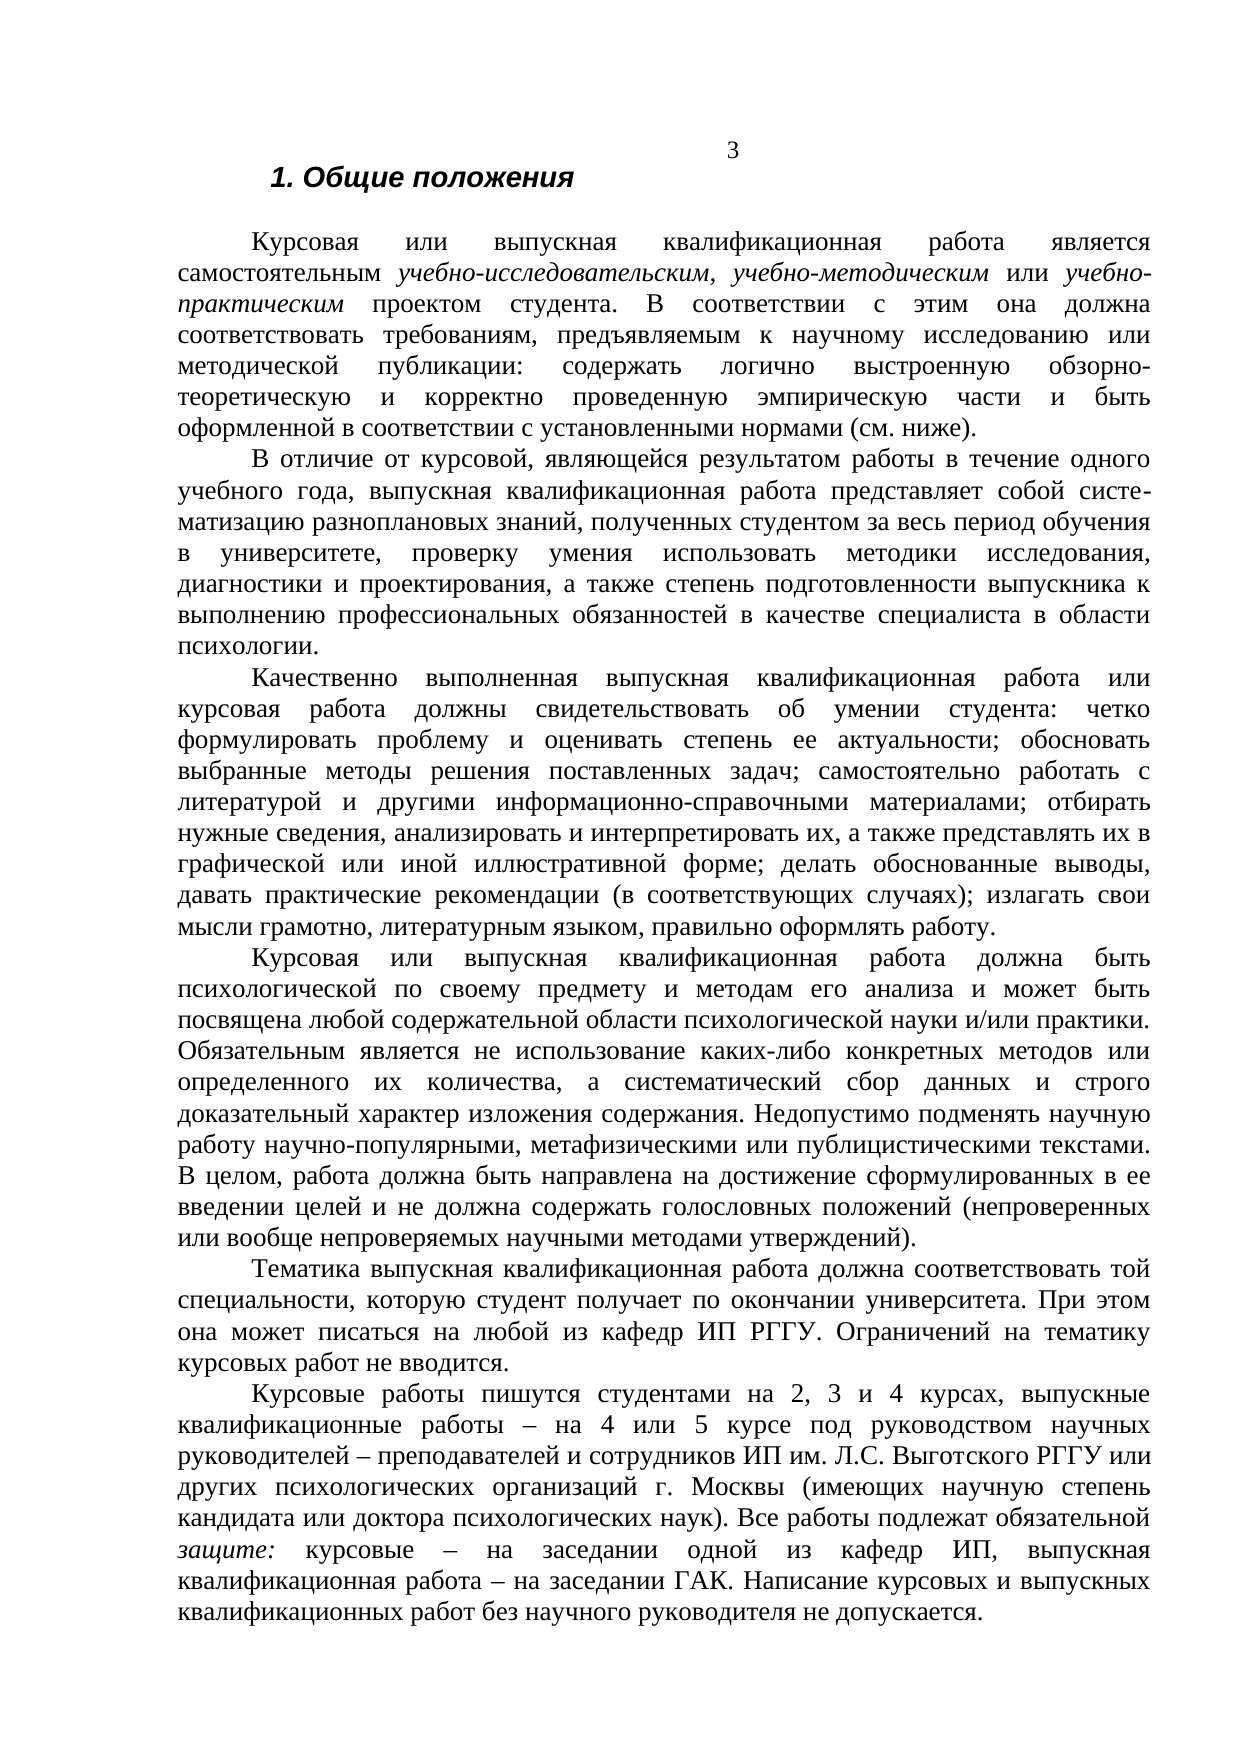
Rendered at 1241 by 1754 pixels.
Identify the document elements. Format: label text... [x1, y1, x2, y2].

text Курсовая или выпускная квалификационная работа должна быть психологической по своему предмету и методам его анализа и может быть посвящена любой содержательной области психологической науки и/или практики. Обязательным является не использование каких-либо конкретных методов или определенного их количества, а систематический сбор данных и строго доказательный характер изложения содержания. Недопустимо подменять научную работу научно-популярными, метафизическими или публицистическими текстами. В целом, работа должна быть направлена на достижение сформулированных в ее введении целей и не должна содержать голословных положений (непроверенных или вообще непроверяемых научными методами утверждений). [177, 941, 1152, 1252]
text Курсовая или выпускная квалификационная работа является самостоятельным учебно-исследовательским, учебно-методическим или учебно-практическим проектом студента. В соответствии с этим она должна соответствовать требованиям, предъявляемым к научному исследованию или методической публикации: содержать логично выстроенную обзорно-теоретическую и корректно проведенную эмпирическую части и быть оформленной в соответствии с установленными нормами (см. ниже). [177, 224, 1152, 443]
text 1. Общие положения [177, 160, 1152, 193]
text Тематика выпускная квалификационная работа должна соответствовать той специальности, которую студент получает по окончании университета. При этом она может писаться на любой из кафедр ИП РГГУ. Ограничений на тематику курсовых работ не вводится. [177, 1252, 1152, 1377]
text В отличие от курсовой, являющейся результатом работы в течение одного учебного года, выпускная квалификационная работа представляет собой систематизацию разноплановых знаний, полученных студентом за весь период обучения в университете, проверку умения использовать методики исследования, диагностики и проектирования, а также степень подготовленности выпускника к выполнению профессиональных обязанностей в качестве специалиста в области психологии. [177, 443, 1152, 661]
text Качественно выполненная выпускная квалификационная работа или курсовая работа должны свидетельствовать об умении студента: четко формулировать проблему и оценивать степень ее актуальности; обосновать выбранные методы решения поставленных задач; самостоятельно работать с литературой и другими информационно-справочными материалами; отбирать нужные сведения, анализировать и интерпретировать их, а также представлять их в графической или иной иллюстративной форме; делать обоснованные выводы, давать практические рекомендации (в соответствующих случаях); излагать свои мысли грамотно, литературным языком, правильно оформлять работу. [177, 661, 1152, 941]
text Курсовые работы пишутся студентами на 2, 3 и 4 курсах, выпускные квалификационные работы – на 4 или 5 курсе под руководством научных руководителей – преподавателей и сотрудников ИП им. Л.С. Выготского РГГУ или других психологических организаций г. Москвы (имеющих научную степень кандидата или доктора психологических наук). Все работы подлежат обязательной защите: курсовые – на заседании одной из кафедр ИП, выпускная квалификационная работа – на заседании ГАК. Написание курсовых и выпускных квалификационных работ без научного руководителя не допускается. [177, 1377, 1152, 1626]
